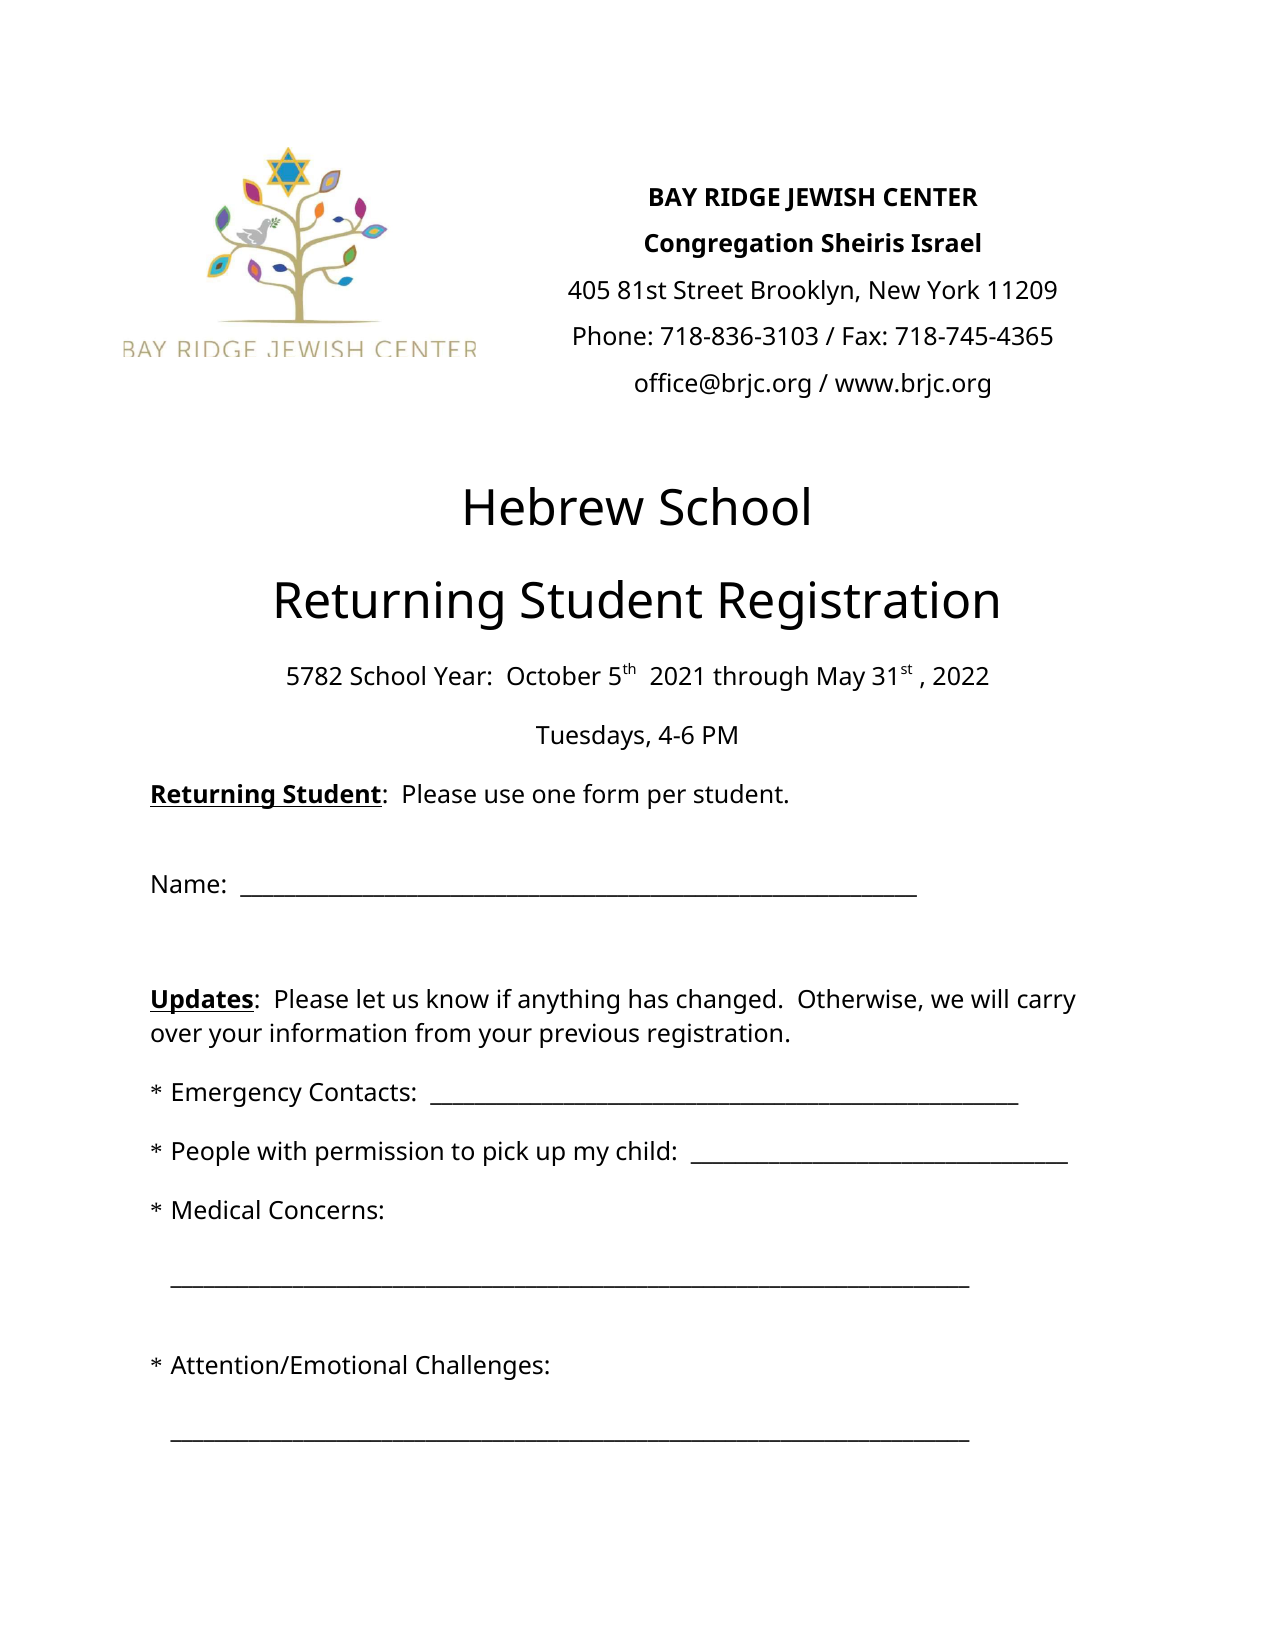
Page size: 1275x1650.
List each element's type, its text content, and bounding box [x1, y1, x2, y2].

text 405 81st Street Brooklyn, New York 11209 [476, 272, 1125, 306]
text 5782 School Year: October 5th 2021 through May 31st , 2022 [150, 659, 1125, 693]
text Returning Student Registration [150, 566, 1125, 634]
text office@brjc.org / www.brjc.org [150, 365, 1125, 399]
text Congregation Sheiris Israel [476, 226, 1125, 260]
list People with permission to pick up my child: __________________________________ [150, 1134, 1125, 1168]
list Attention/Emotional Challenges: ________________________________________________________________________ [150, 1347, 1125, 1446]
text Returning Student: Please use one form per student. [150, 777, 1125, 811]
text Phone: 718-836-3103 / Fax: 718-745-4365 [476, 319, 1125, 353]
text Hebrew School [150, 472, 1125, 541]
text BAY RIDGE JEWISH CENTER [476, 179, 1125, 213]
text Tuesdays, 4-6 PM [150, 718, 1125, 752]
text Name: _____________________________________________________________ [150, 866, 1125, 901]
list Medical Concerns: ________________________________________________________________________ [150, 1193, 1125, 1292]
list Emergency Contacts: _____________________________________________________ [150, 1075, 1125, 1109]
picture [123, 147, 476, 357]
text Updates: Please let us know if anything has changed. Otherwise, we will carry over your information from your previous registration. [150, 982, 1125, 1050]
